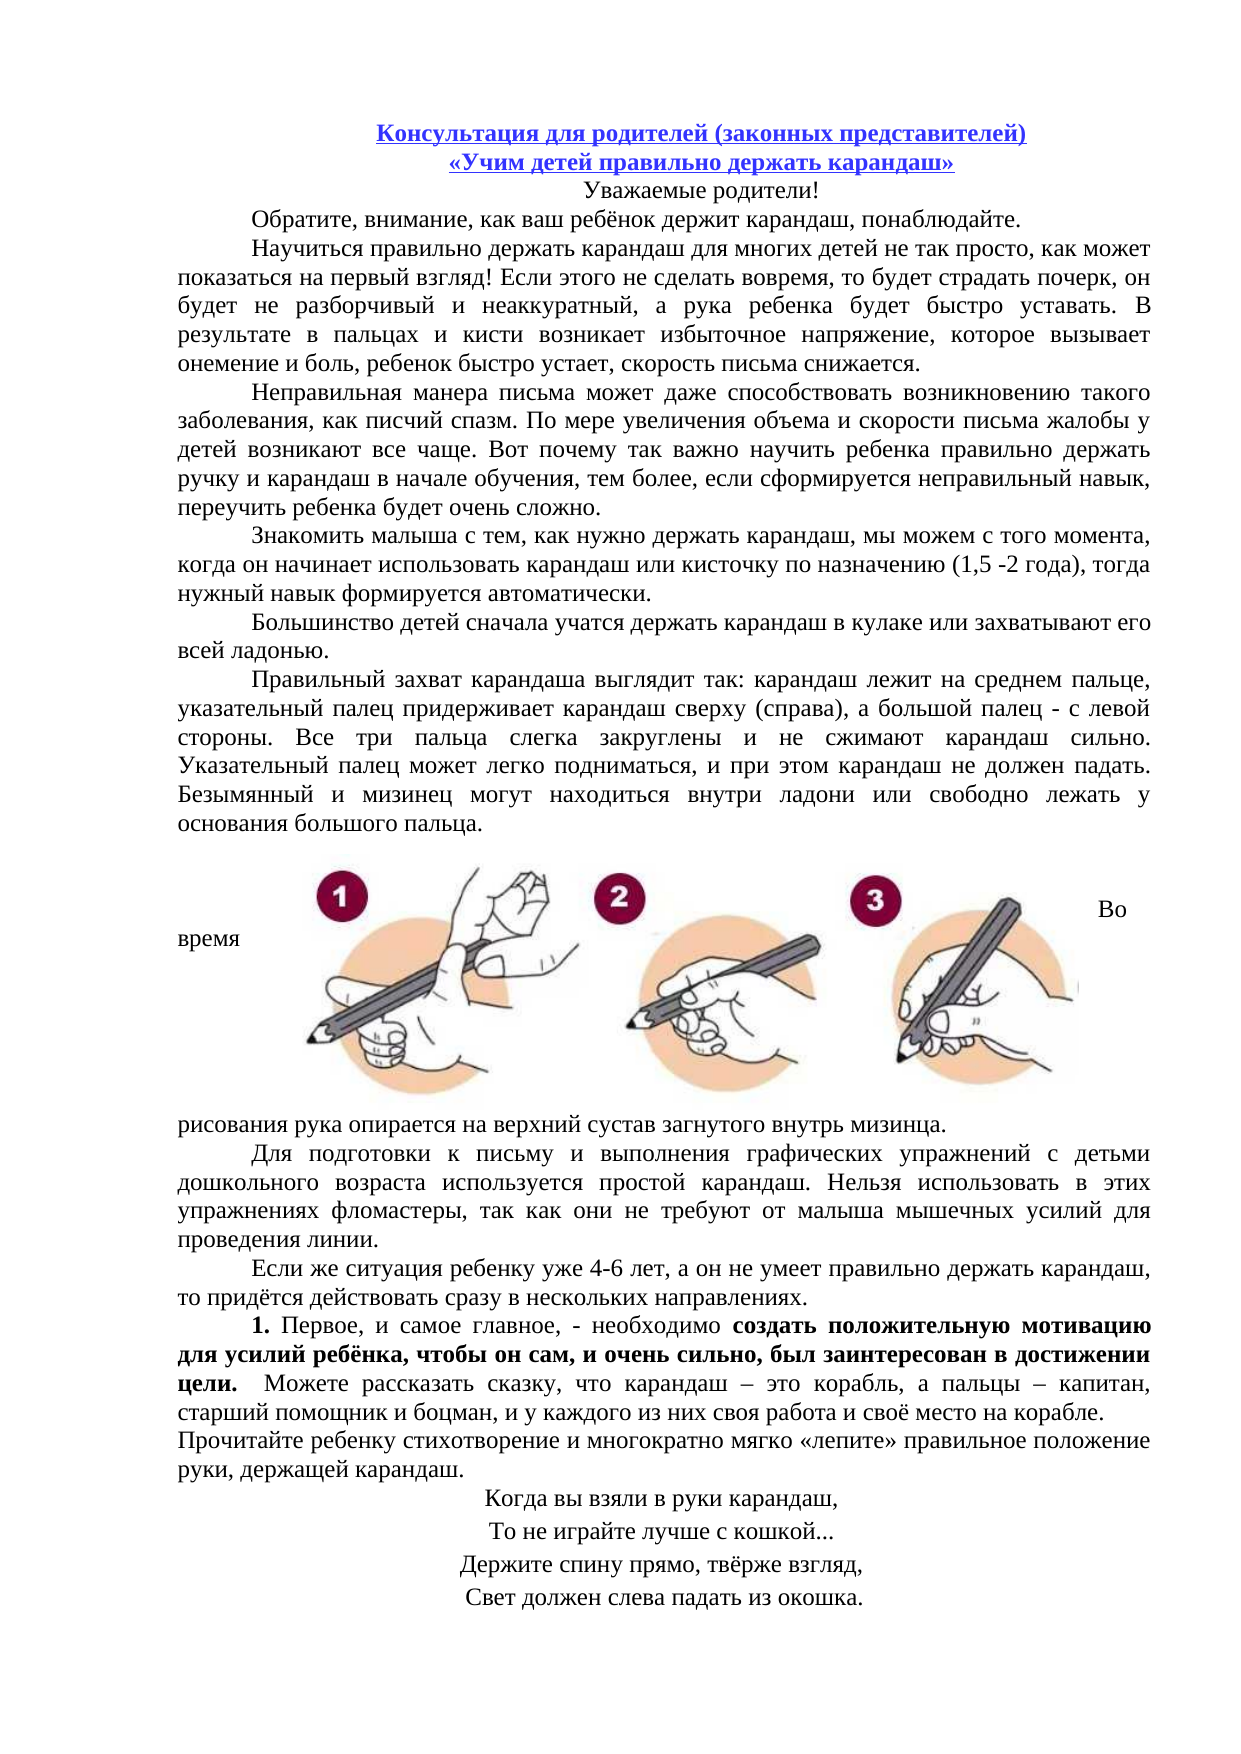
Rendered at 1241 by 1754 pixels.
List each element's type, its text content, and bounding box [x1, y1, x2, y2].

text Когда вы взяли в руки карандаш, То не играйте лучше с кошкой... Держите спину прямо, твёрже взгляд, Свет должен слева падать из окошка. [177, 1483, 1152, 1611]
text Неправильная манера письма может даже способствовать возникновению такого заболевания, как писчий спазм. По мере увеличения объема и скорости письма жалобы у детей возникают все чаще. Вот почему так важно научить ребенка правильно держать ручку и карандаш в начале обучения, тем более, если сформируется неправильный навык, переучить ребенка будет очень сложно. [177, 377, 1152, 521]
text Большинство детей сначала учатся держать карандаш в кулаке или захватывают его всей ладонью. [177, 607, 1152, 664]
text Прочитайте ребенку стихотворение и многократно мягко «лепите» правильное положение руки, держащей карандаш. [177, 1425, 1152, 1483]
text Правильный захват карандаша выглядит так: карандаш лежит на среднем пальце, указательный палец придерживает карандаш сверху (справа), а большой палец - с левой стороны. Все три пальца слегка закруглены и не сжимают карандаш сильно. Указательный палец может легко подниматься, и при этом карандаш не должен падать. Безымянный и мизинец могут находиться внутри ладони или свободно лежать у основания большого пальца. [177, 664, 1152, 837]
text Обратите, внимание, как ваш ребёнок держит карандаш, понаблюдайте. [177, 204, 1152, 233]
text Если же ситуация ребенку уже 4-6 лет, а он не умеет правильно держать карандаш, то придётся действовать сразу в нескольких направлениях. [177, 1253, 1152, 1310]
picture [293, 854, 1079, 1110]
text «Учим детей правильно держать карандаш» [177, 147, 1152, 176]
text Знакомить малыша с тем, как нужно держать карандаш, мы можем с того момента, когда он начинает использовать карандаш или кисточку по назначению (1,5 -2 года), тогда нужный навык формируется автоматически. [177, 521, 1152, 607]
text Для подготовки к письму и выполнения графических упражнений с детьми дошкольного возраста используется простой карандаш. Нельзя использовать в этих упражнениях фломастеры, так как они не требуют от малыша мышечных усилий для проведения линии. [177, 1138, 1152, 1253]
text Уважаемые родители! [177, 176, 1152, 204]
text 1. Первое, и самое главное, - необходимо создать положительную мотивацию для усилий ребёнка, чтобы он сам, и очень сильно, был заинтересован в достижении цели. Можете рассказать сказку, что карандаш – это корабль, а пальцы – капитан, старший помощник и боцман, и у каждого из них своя работа и своё место на корабле. [177, 1310, 1152, 1425]
text Консультация для родителей (законных представителей) [177, 118, 1152, 147]
text Научиться правильно держать карандаш для многих детей не так просто, как может показаться на первый взгляд! Если этого не сделать вовремя, то будет страдать почерк, он будет не разборчивый и неаккуратный, а рука ребенка будет быстро уставать. В результате в пальцах и кисти возникает избыточное напряжение, которое вызывает онемение и боль, ребенок быстро устает, скорость письма снижается. [177, 233, 1152, 377]
